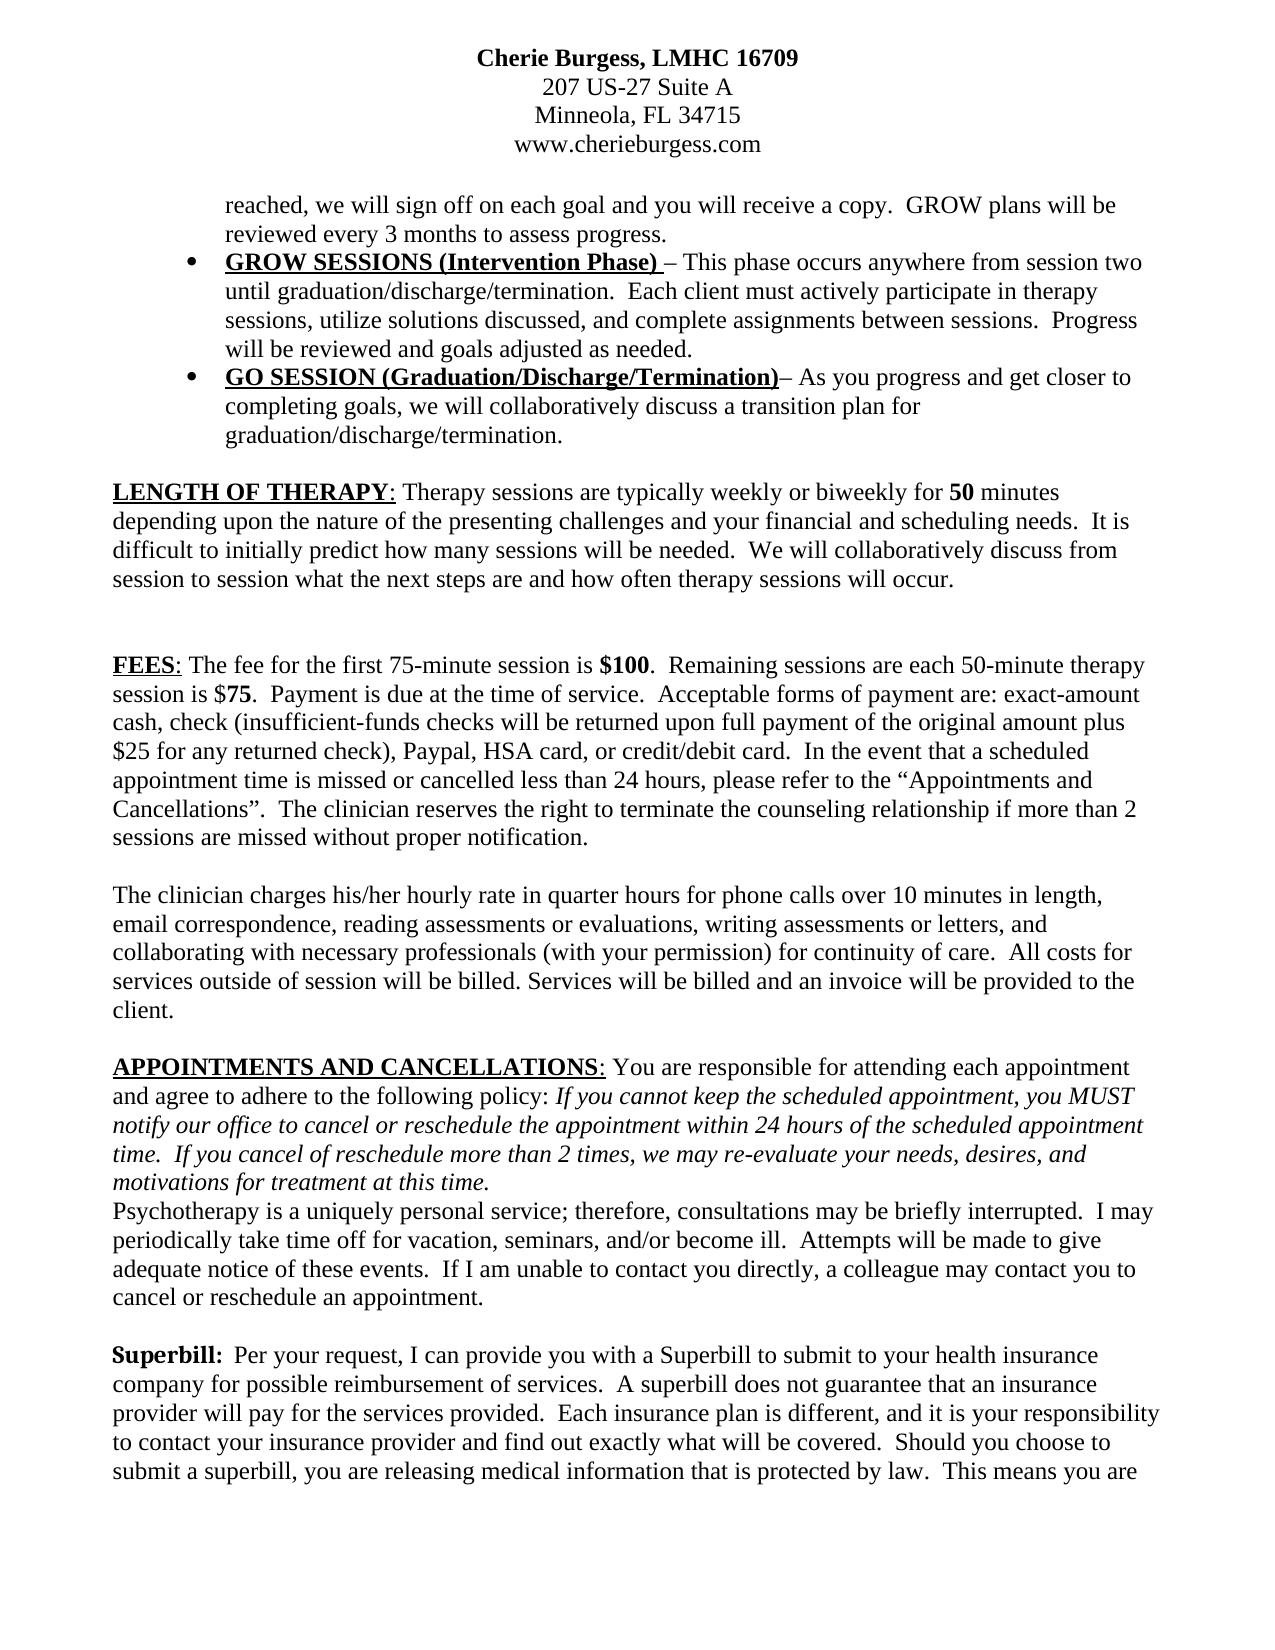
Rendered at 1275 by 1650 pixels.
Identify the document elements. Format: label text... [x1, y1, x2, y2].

text APPOINTMENTS AND CANCELLATIONS: You are responsible for attending each appointment and agree to adhere to the following policy: If you cannot keep the scheduled appointment, you MUST notify our office to cancel or reschedule the appointment within 24 hours of the scheduled appointment time. If you cancel of reschedule more than 2 times, we may re-evaluate your needs, desires, and motivations for treatment at this time. [112, 1052, 1162, 1196]
text LENGTH OF THERAPY: Therapy sessions are typically weekly or biweekly for 50 minutes depending upon the nature of the presenting challenges and your financial and scheduling needs. It is difficult to initially predict how many sessions will be needed. We will collaboratively discuss from session to session what the next steps are and how often therapy sessions will occur. [112, 477, 1162, 592]
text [112, 1340, 1162, 1484]
list GO SESSION (Graduation/Discharge/Termination)– As you progress and get closer to completing goals, we will collaboratively discuss a transition plan for graduation/discharge/termination. [187, 362, 1162, 449]
text FEES: The fee for the first 75-minute session is $100. Remaining sessions are each 50-minute therapy session is $75. Payment is due at the time of service. Acceptable forms of payment are: exact-amount cash, check (insufficient-funds checks will be returned upon full payment of the original amount plus $25 for any returned check), Paypal, HSA card, or credit/debit card. In the event that a scheduled appointment time is missed or cancelled less than 24 hours, please refer to the “Appointments and Cancellations”. The clinician reserves the right to terminate the counseling relationship if more than 2 sessions are missed without proper notification. [112, 650, 1162, 851]
text The clinician charges his/her hourly rate in quarter hours for phone calls over 10 minutes in length, email correspondence, reading assessments or evaluations, writing assessments or letters, and collaborating with necessary professionals (with your permission) for continuity of care. All costs for services outside of session will be billed. Services will be billed and an invoice will be provided to the client. [112, 880, 1162, 1024]
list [187, 190, 1162, 247]
list GROW SESSIONS (Intervention Phase) – This phase occurs anywhere from session two until graduation/discharge/termination. Each client must actively participate in therapy sessions, utilize solutions discussed, and complete assignments between sessions. Progress will be reviewed and goals adjusted as needed. [187, 247, 1162, 362]
text Psychotherapy is a uniquely personal service; therefore, consultations may be briefly interrupted. I may periodically take time off for vacation, seminars, and/or become ill. Attempts will be made to give adequate notice of these events. If I am unable to contact you directly, a colleague may contact you to cancel or reschedule an appointment. [112, 1196, 1162, 1311]
